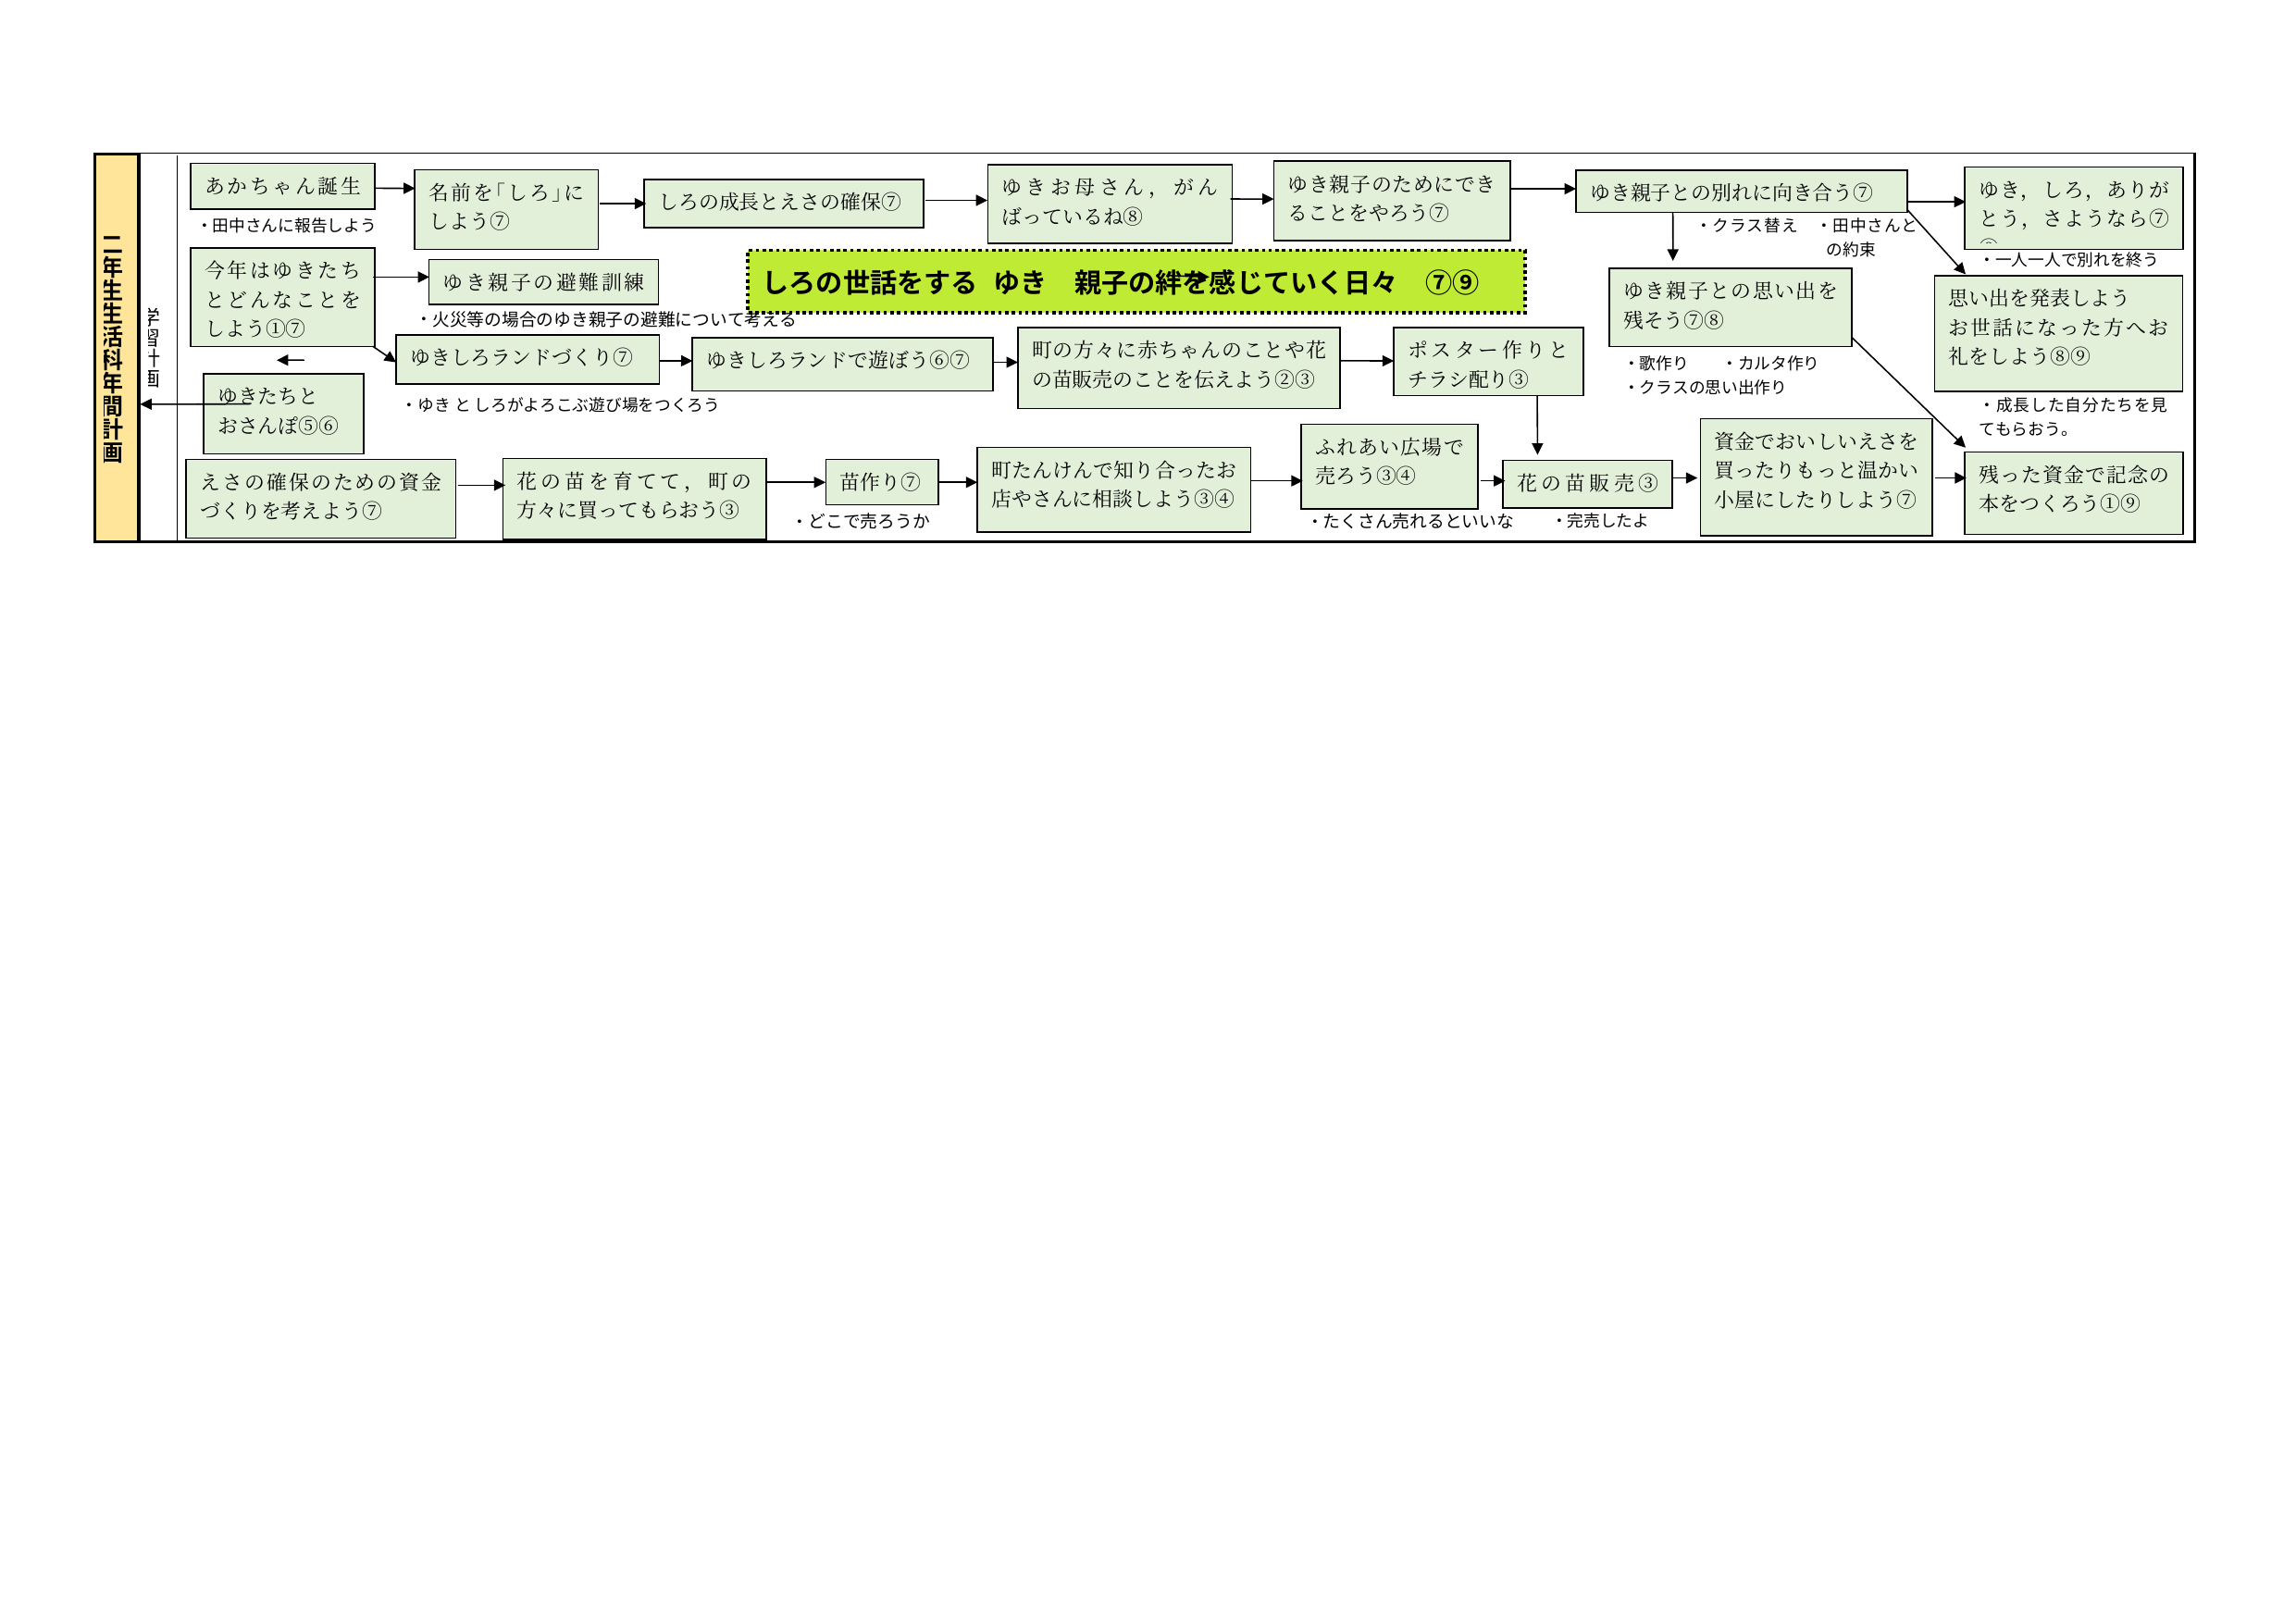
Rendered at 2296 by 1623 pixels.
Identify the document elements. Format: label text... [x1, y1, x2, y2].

table_cell 学習計画 [141, 154, 177, 403]
table_cell 二年生生活科年間計画 [96, 155, 137, 540]
table_cell ・クラスの思い出アル 見てもらおう [177, 154, 2193, 540]
table_cell 学習計画 [141, 405, 177, 540]
